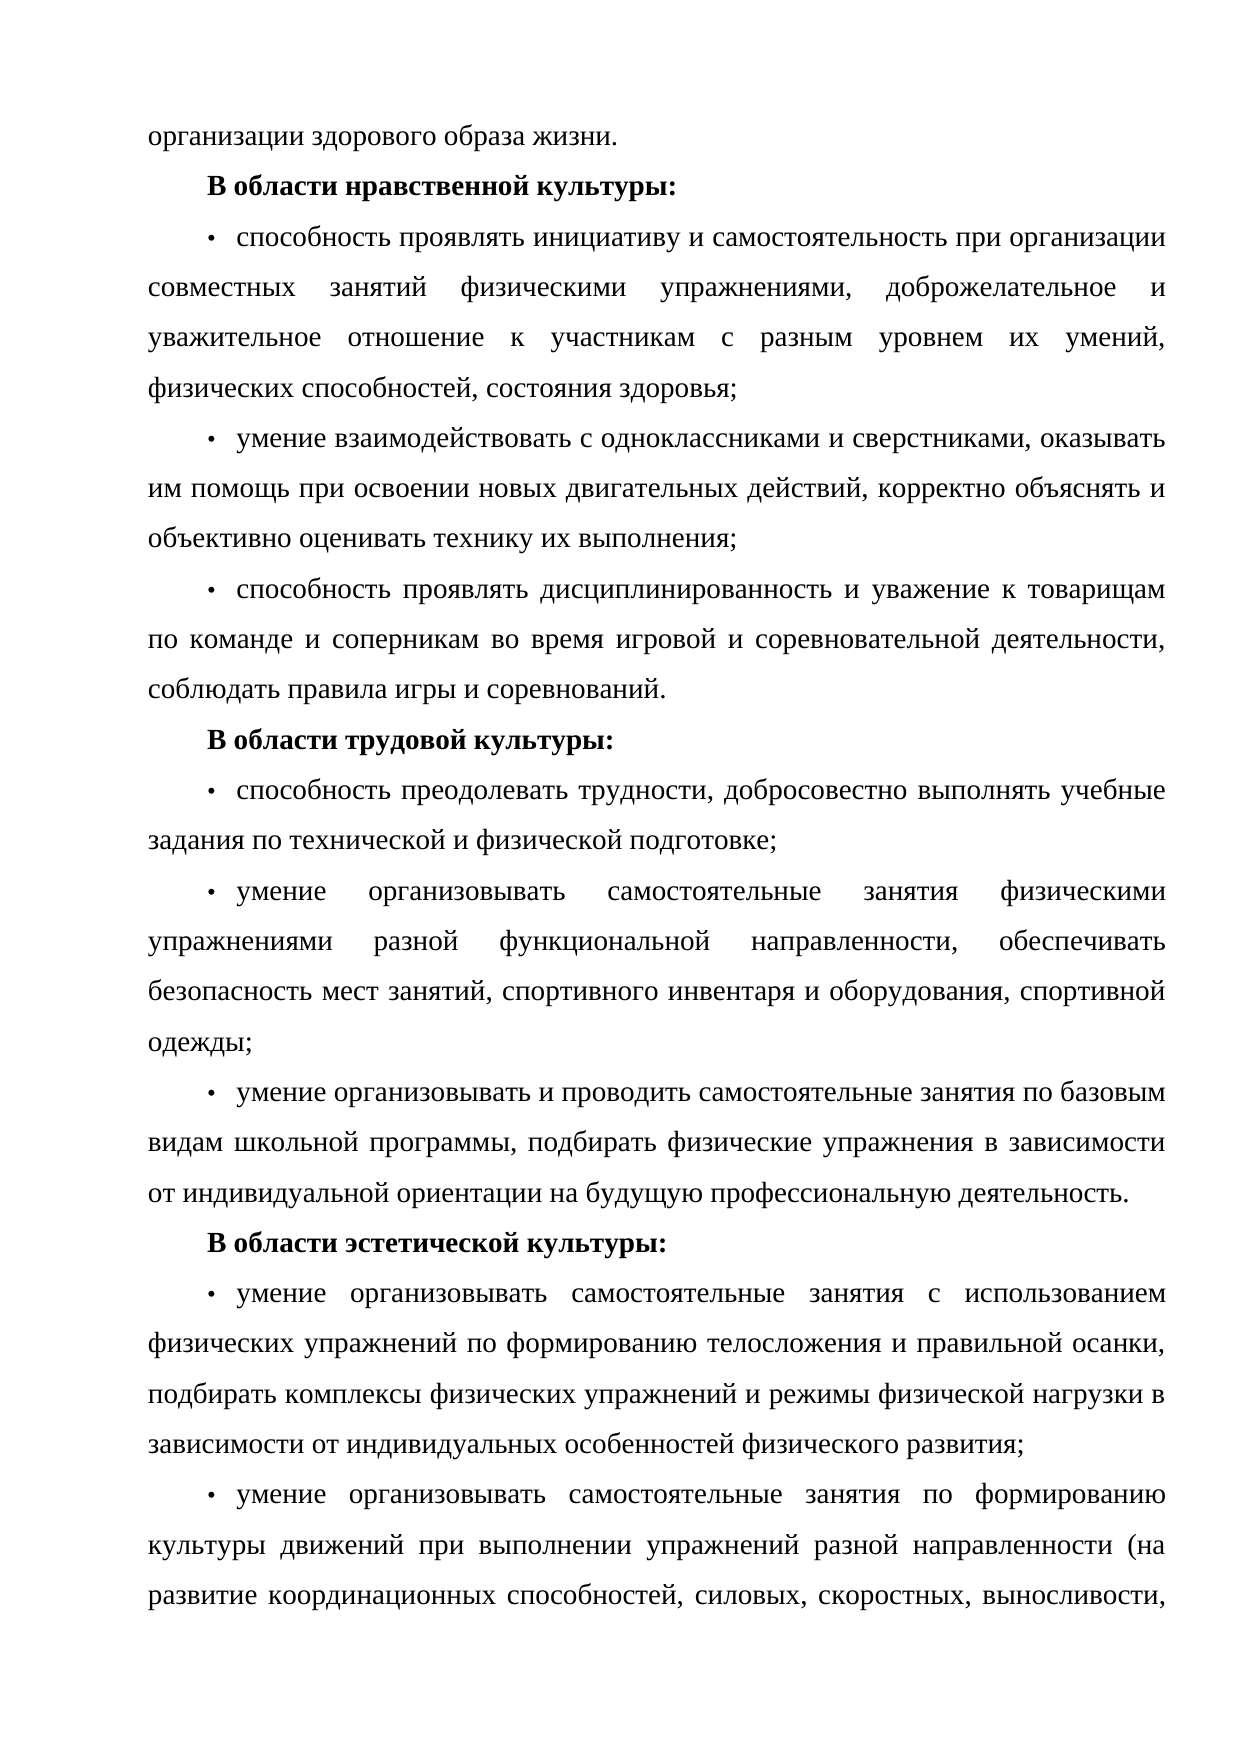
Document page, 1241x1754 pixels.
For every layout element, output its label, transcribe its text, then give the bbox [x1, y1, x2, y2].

text В области нравственной культуры: [148, 168, 1167, 202]
text В области трудовой культуры: [148, 722, 1167, 755]
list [148, 118, 1167, 152]
list умение взаимодействовать с одноклассниками и сверстниками, оказывать им помощь при освоении новых двигательных действий, корректно объяснять и объективно оценивать технику их выполнения; [148, 420, 1167, 554]
text В области эстетической культуры: [148, 1225, 1167, 1258]
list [148, 1477, 1167, 1611]
list способность проявлять инициативу и самостоятельность при организации совместных занятий физическими упражнениями, доброжелательное и уважительное отношение к участникам с разным уровнем их умений, физических способностей, состояния здоровья; [148, 219, 1167, 403]
list умение организовывать самостоятельные занятия физическими упражнениями разной функциональной направленности, обеспечивать безопасность мест занятий, спортивного инвентаря и оборудования, спортивной одежды; [148, 873, 1167, 1057]
list умение организовывать самостоятельные занятия с использованием физических упражнений по формированию телосложения и правильной осанки, подбирать комплексы физических упражнений и режимы физической нагрузки в зависимости от индивидуальных особенностей физического развития; [148, 1275, 1167, 1460]
list умение организовывать и проводить самостоятельные занятия по базовым видам школьной программы, подбирать физические упражнения в зависимости от индивидуальной ориентации на будущую профессиональную деятельность. [148, 1074, 1167, 1208]
list способность преодолевать трудности, добросовестно выполнять учебные задания по технической и физической подготовке; [148, 772, 1167, 856]
list способность проявлять дисциплинированность и уважение к товарищам по команде и соперникам во время игровой и соревновательной деятельности, соблюдать правила игры и соревнований. [148, 571, 1167, 705]
